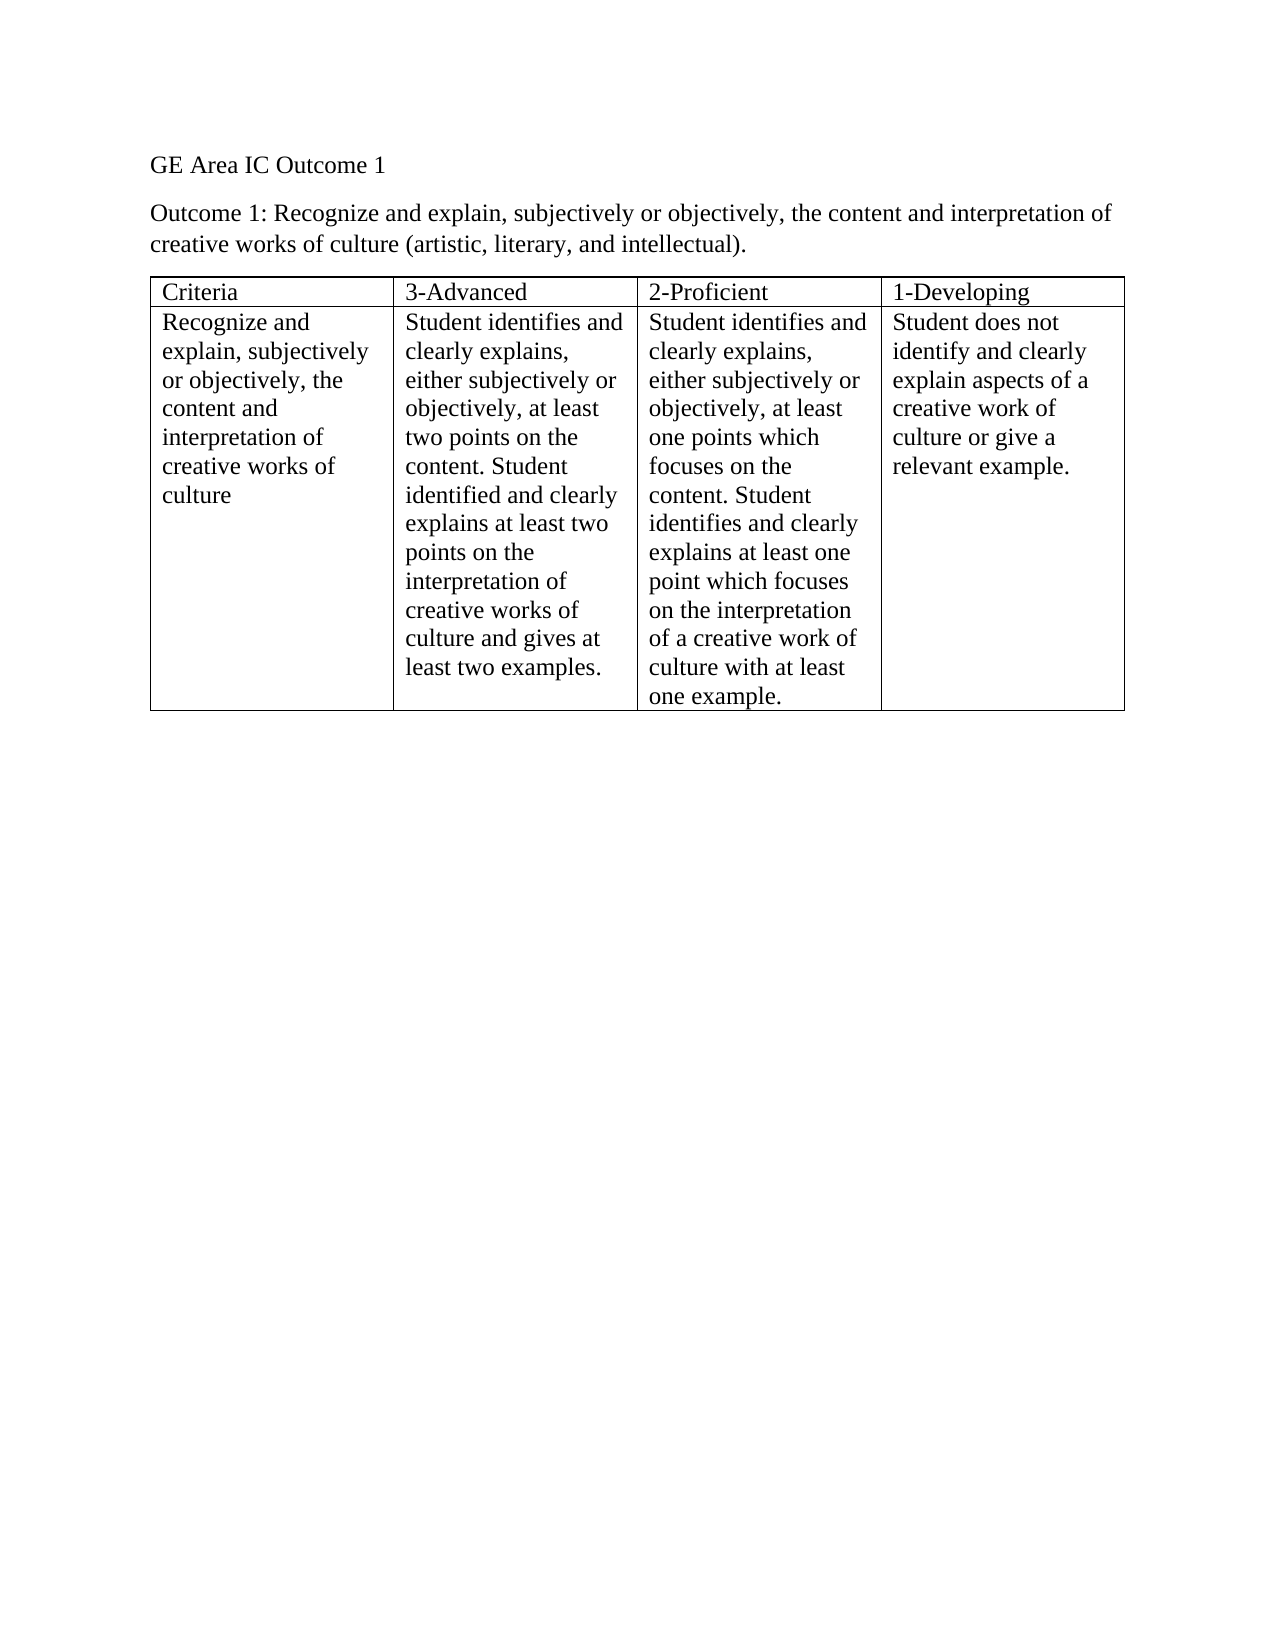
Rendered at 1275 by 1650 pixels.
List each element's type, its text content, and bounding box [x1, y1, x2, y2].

text GE Area IC Outcome 1 [150, 150, 1125, 179]
table_header Criteria [151, 278, 393, 306]
table_cell Student identifies and clearly explains, either subjectively or objectively, at least two points on the content. Student identified and clearly explains at least two points on the interpretation of creative works of culture and gives at least two examples. [394, 307, 637, 710]
table_cell Student identifies and clearly explains, either subjectively or objectively, at least one points which focuses on the content. Student identifies and clearly explains at least one point which focuses on the interpretation of a creative work of culture with at least one example. [638, 307, 881, 710]
table_header 2-Proficient [638, 278, 881, 306]
text Outcome 1: Recognize and explain, subjectively or objectively, the content and interpretation of creative works of culture (artistic, literary, and intellectual). [150, 198, 1125, 257]
table_cell Student does not identify and clearly explain aspects of a creative work of culture or give a relevant example. [882, 307, 1124, 710]
table_header 3-Advanced [394, 278, 637, 306]
table_header 1-Developing [882, 278, 1124, 306]
table_cell Recognize and explain, subjectively or objectively, the content and interpretation of creative works of culture [151, 307, 393, 710]
